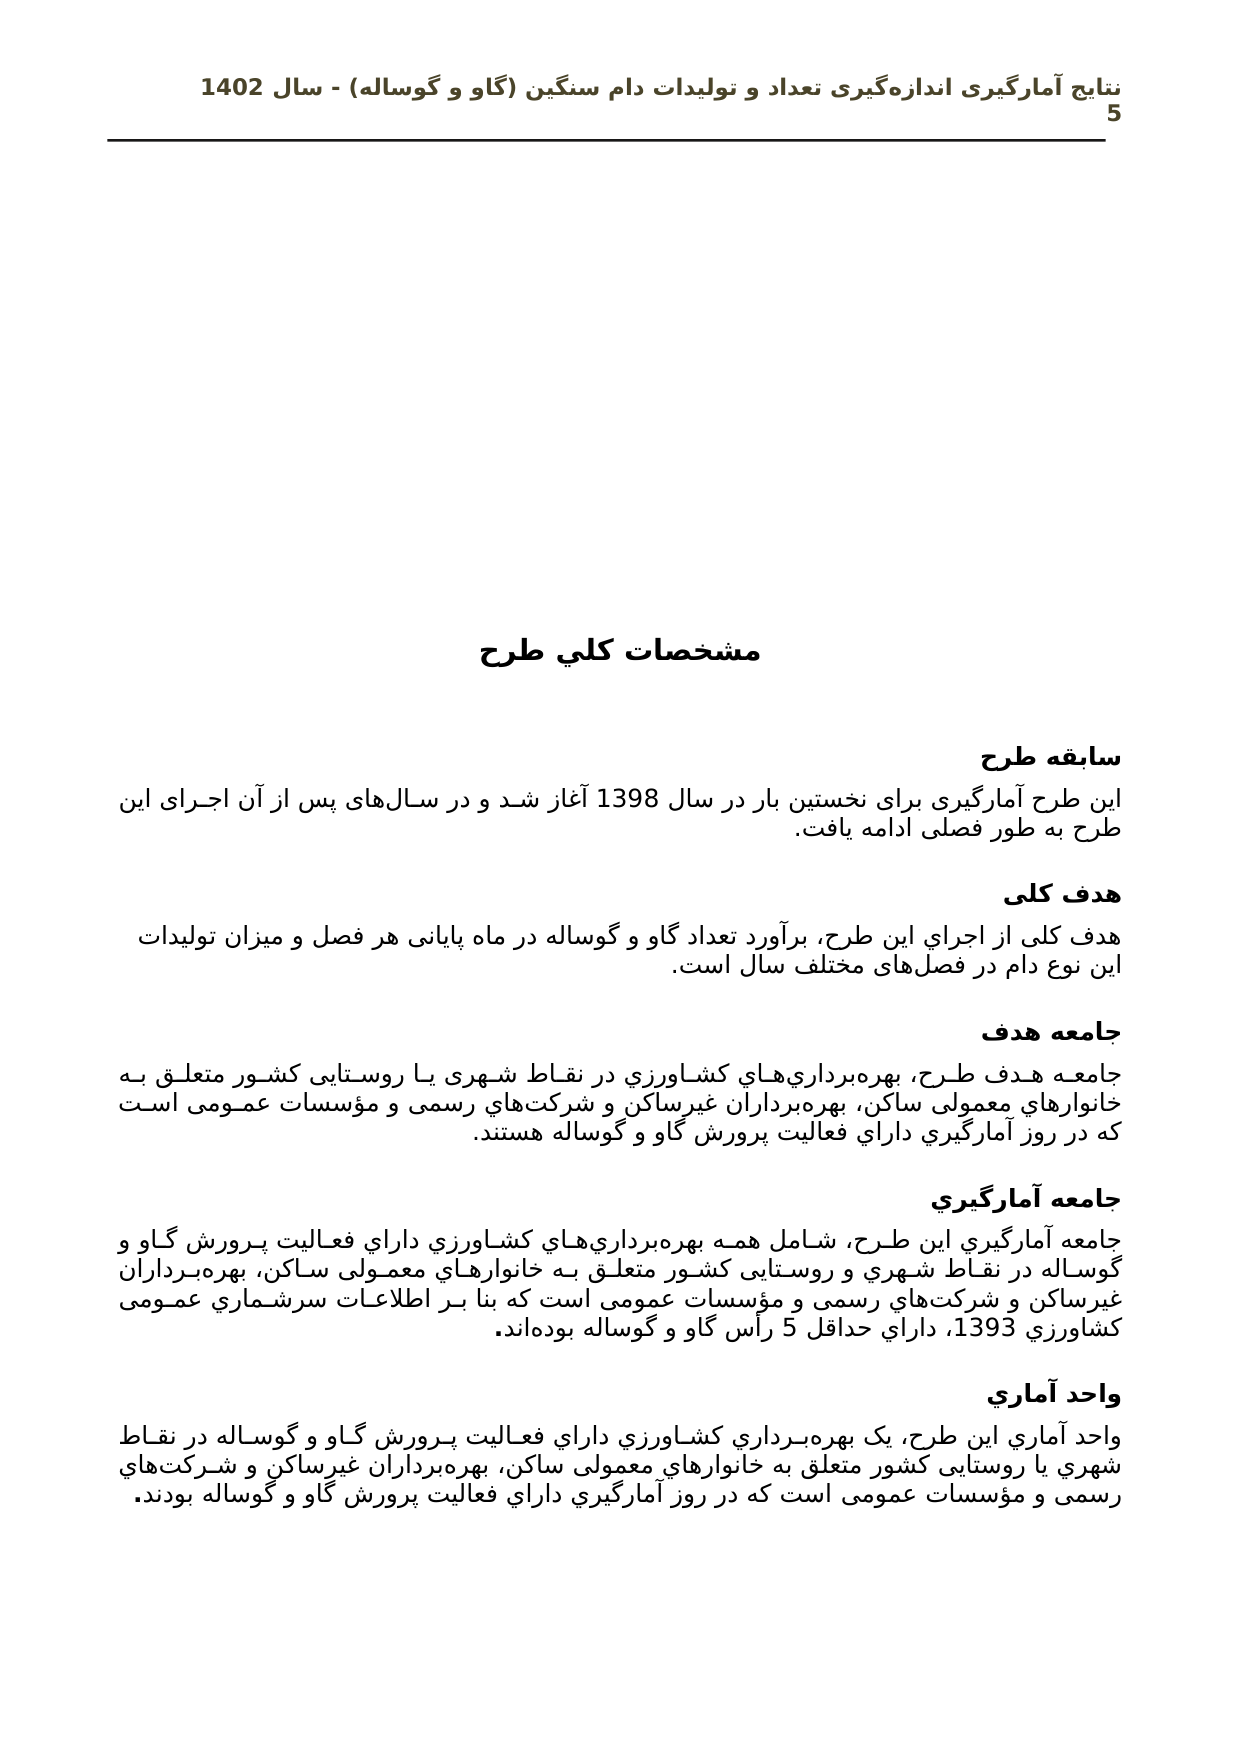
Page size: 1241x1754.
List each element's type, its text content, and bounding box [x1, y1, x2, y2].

text سابقه طرح [118, 742, 1122, 771]
text جامعه‌ هدف [118, 1017, 1122, 1046]
text واحد آماري [118, 1380, 1122, 1409]
text این طرح آمارگیری برای نخستین بار در سال 1398 آغاز شد و در سال‌های پس از آن اجرای این طرح به طور فصلی ادامه یافت. [118, 784, 1122, 842]
subtitle مشخصات كلي طرح [118, 633, 1122, 667]
text جامعه هدف طرح، بهره‌برداري‌هاي کشاورزي در نقاط شهری یا روستایی کشور متعلق به خانوارهاي معمولی ساکن، بهره‌برداران غیرساکن و شرکت‌هاي رسمی و مؤسسات عمومی است که در روز آمارگیري داراي فعالیت پرورش گاو و گوساله هستند. [118, 1059, 1122, 1146]
text هدف کلی [118, 880, 1122, 909]
text جامعه آمارگیري اين طرح، شامل همه بهره‌برداري‌هاي کشاورزي داراي فعالیت پرورش گاو و گوساله در نقاط شهري و روستايی کشور متعلق به خانوارهاي معمولی ساکن، بهره‌برداران غیرساکن و شرکت‌هاي رسمی و مؤسسات عمومی است که بنا بر اطلاعات سرشماري عمومی کشاورزي 1393، داراي حداقل 5 رأس گاو و گوساله بوده‌اند. [118, 1226, 1122, 1342]
text واحد آماري اين طرح، يک بهره‌برداري کشاورزي داراي فعالیت پرورش گاو و گوساله در نقاط شهري يا روستايی کشور متعلق به خانوارهاي معمولی ساکن، بهره‌برداران غیرساکن و شرکت‌هاي رسمی و مؤسسات عمومی است که در روز آمارگیري داراي فعالیت پرورش گاو و گوساله بودند. [118, 1421, 1122, 1509]
text هدف کلی از اجراي اين طرح، برآورد تعداد گاو و گوساله در ماه پایانی هر فصل و میزان تولیدات این نوع دام در فصل‌های مختلف سال است. [118, 921, 1122, 980]
text جامعه آمارگيري [118, 1184, 1122, 1213]
